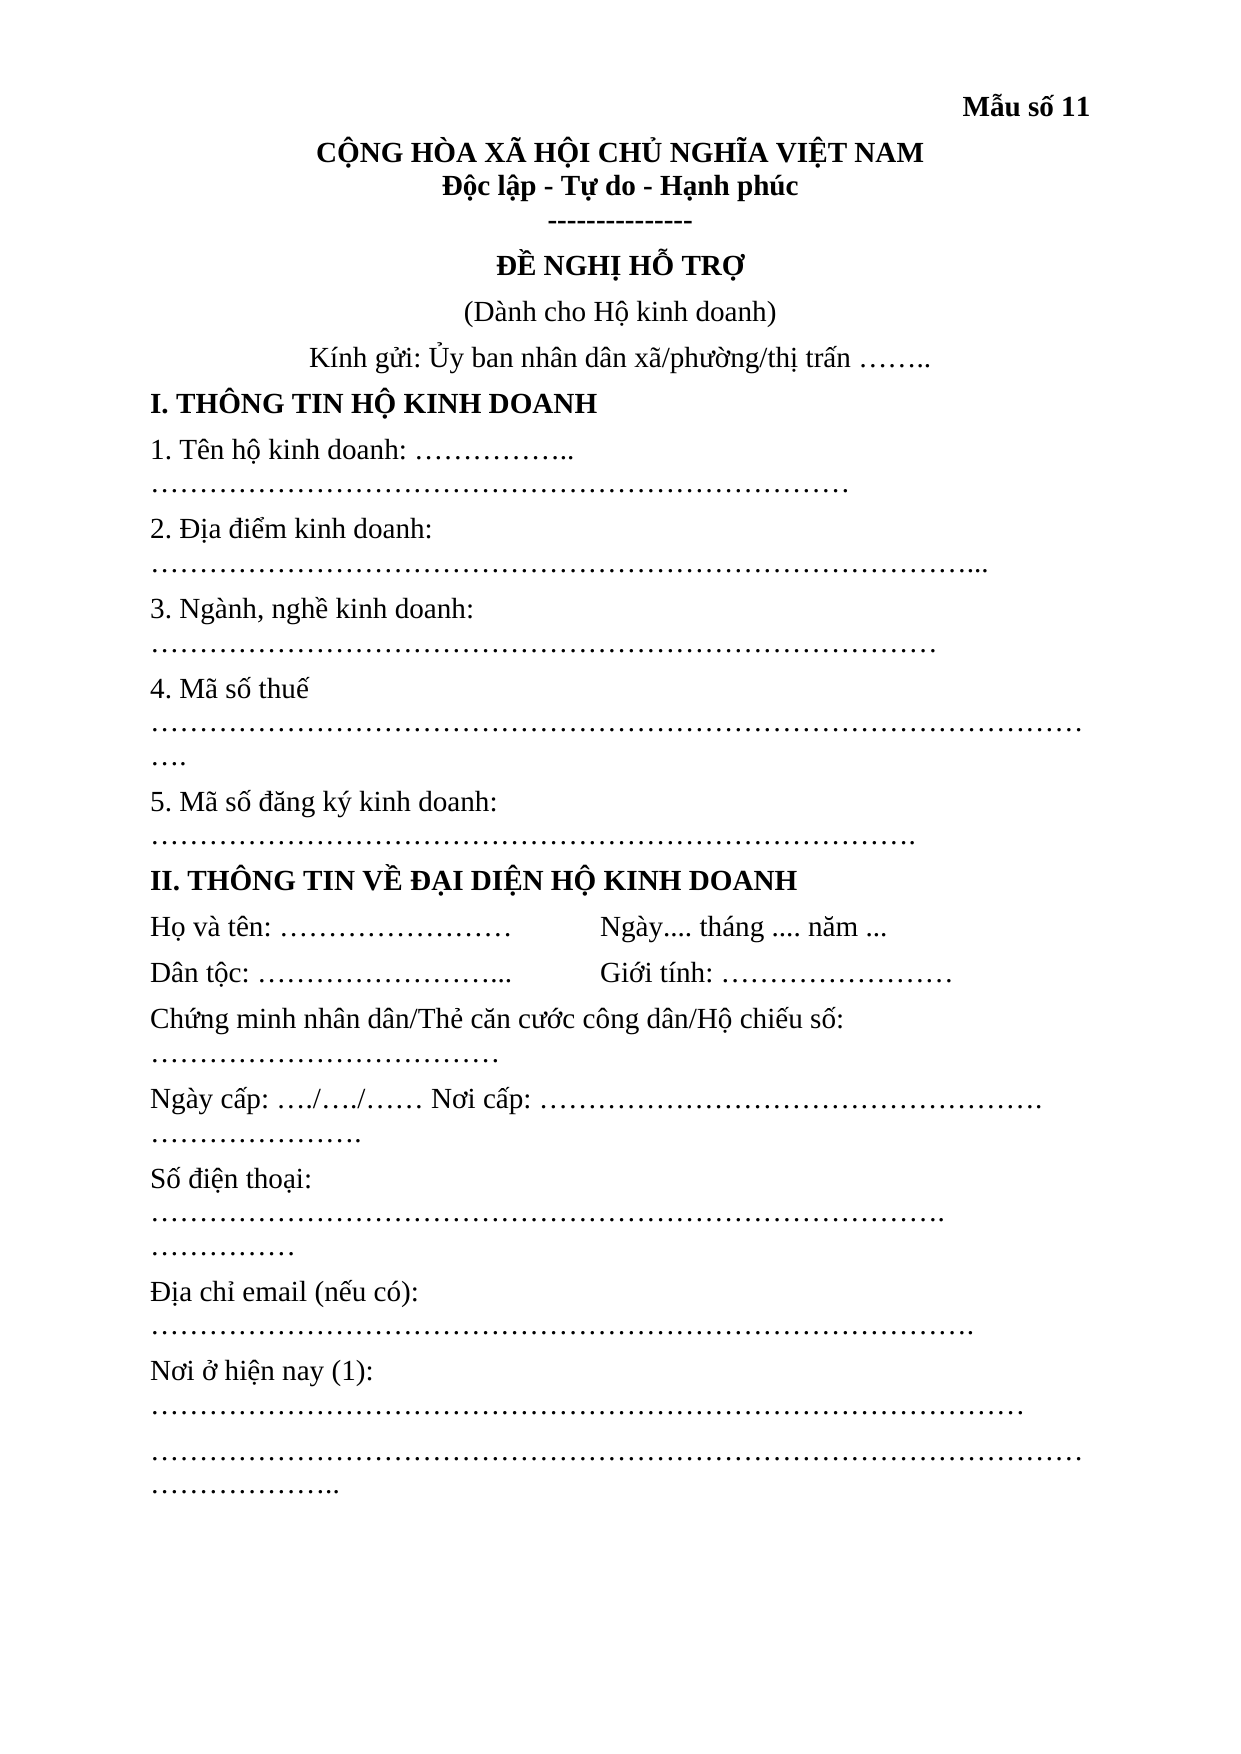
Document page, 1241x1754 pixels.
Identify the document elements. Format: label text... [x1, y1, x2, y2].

text 1. Tên hộ kinh doanh: ……………..……………………………………………………………… [150, 432, 1090, 499]
text Ngày cấp: …./…./…… Nơi cấp: …………………………………………….…………………. [150, 1081, 1090, 1148]
text Chứng minh nhân dân/Thẻ căn cước công dân/Hộ chiếu số: ……………………………… [150, 1002, 1090, 1069]
text 2. Địa điểm kinh doanh: …………………………………………………………………………... [150, 512, 1090, 579]
text 3. Ngành, nghề kinh doanh: ……………………………………………………………………… [150, 591, 1090, 658]
text II. THÔNG TIN VỀ ĐẠI DIỆN HỘ KINH DOANH [150, 863, 1090, 897]
text …………………………………………………………………………………………………….. [150, 1433, 1090, 1500]
text ĐỀ NGHỊ HỖ TRỢ [150, 248, 1090, 281]
text CỘNG HÒA XÃ HỘI CHỦ NGHĨA VIỆT NAM Độc lập - Tự do - Hạnh phúc --------------- [150, 135, 1090, 235]
text Mẫu số 11 [150, 89, 1090, 122]
text (Dành cho Hộ kinh doanh) [150, 294, 1090, 327]
text Địa chỉ email (nếu có): …………………………………………………………………………. [150, 1274, 1090, 1341]
text 5. Mã số đăng ký kinh doanh: ……………………………………………………………………. [150, 784, 1090, 851]
text I. THÔNG TIN HỘ KINH DOANH [150, 386, 1090, 419]
text Số điện thoại: ……………………………………………………………………….…………… [150, 1161, 1090, 1261]
text Kính gửi: Ủy ban nhân dân xã/phường/thị trấn …….. [150, 340, 1090, 373]
text Họ và tên: …………………… Ngày.... tháng .... năm ... [150, 909, 1090, 943]
text 4. Mã số thuế ………………………………………………………………………………………. [150, 671, 1090, 771]
text Nơi ở hiện nay (1): ……………………………………………………………………………… [150, 1353, 1090, 1421]
text Dân tộc: ……………………... Giới tính: …………………… [150, 956, 1090, 989]
